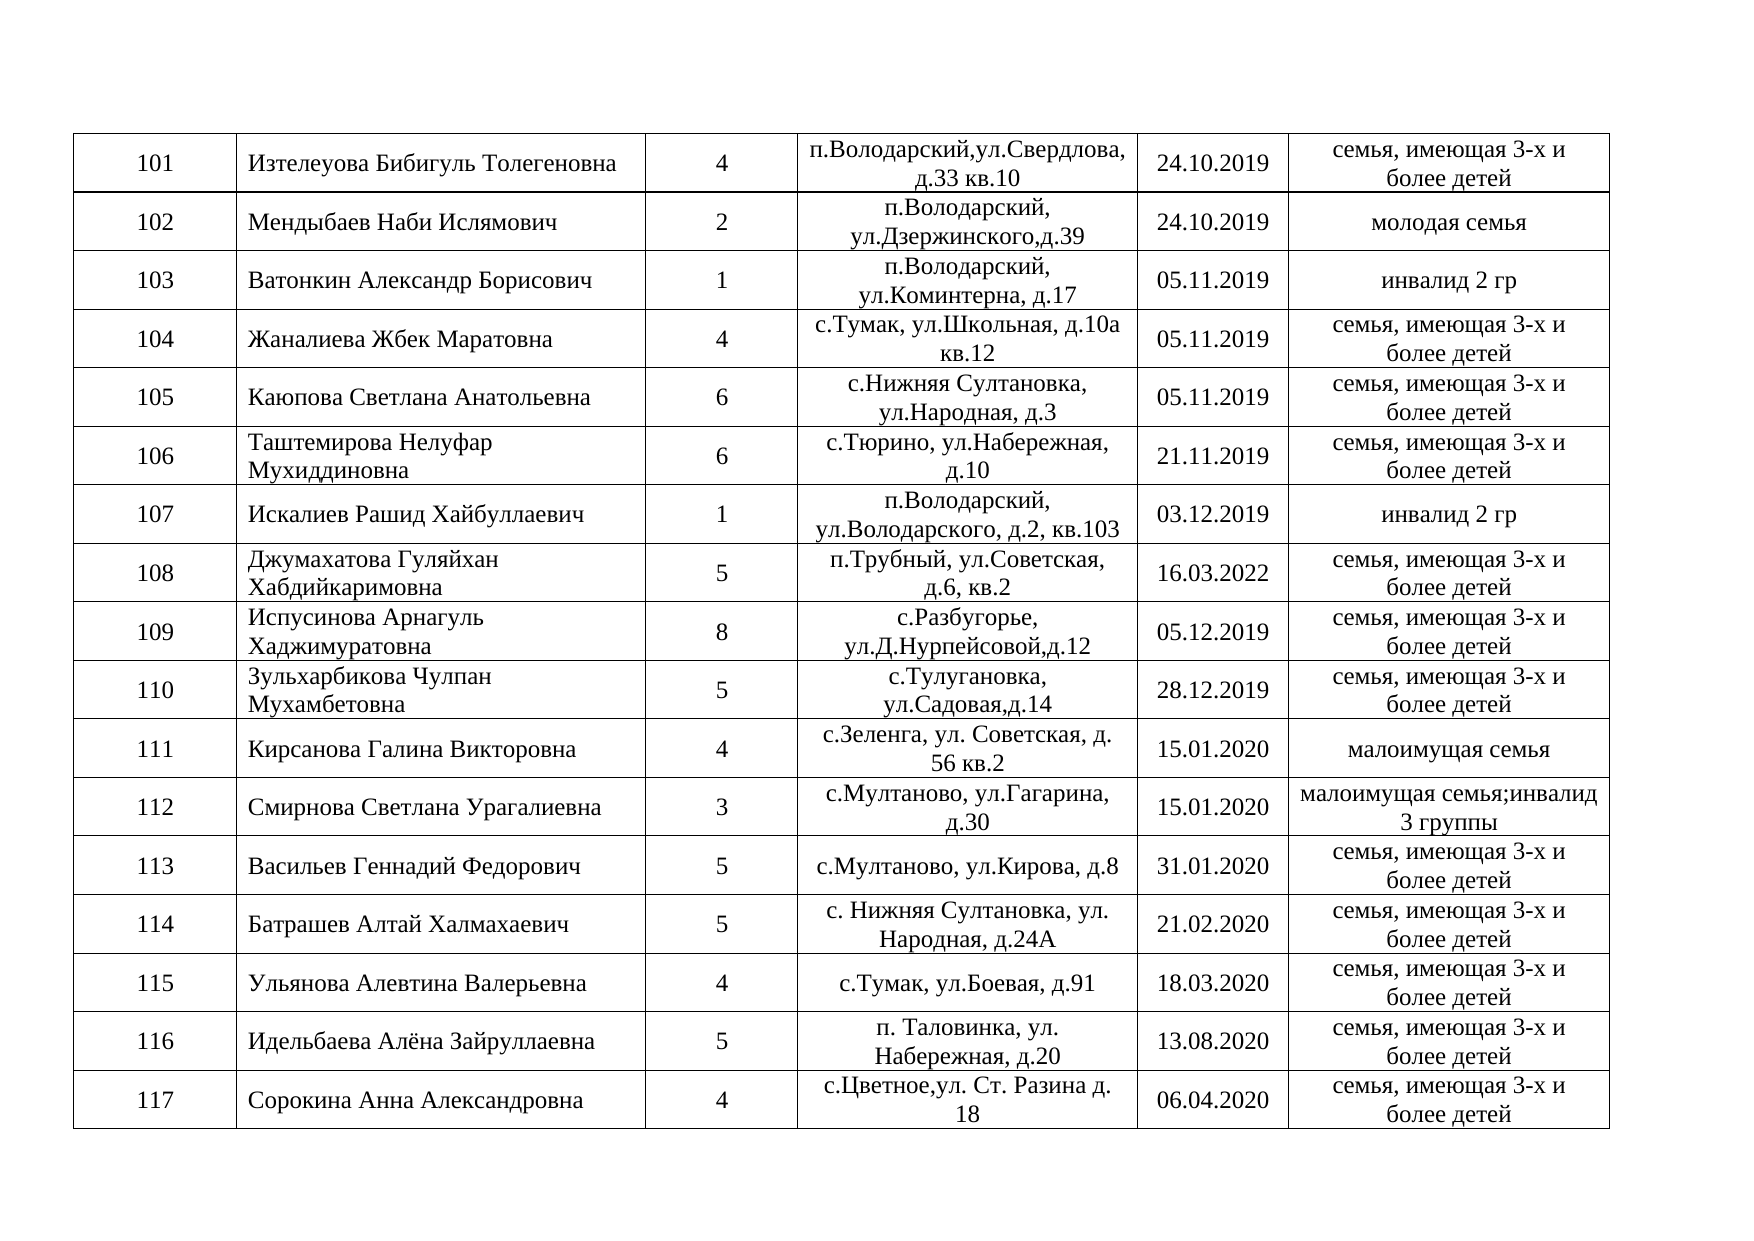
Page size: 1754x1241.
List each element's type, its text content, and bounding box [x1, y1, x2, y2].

table_cell Идельбаева Алёна Зайруллаевна [237, 1012, 645, 1069]
table_cell с.Нижняя Султановка, ул.Народная, д.3 [798, 368, 1137, 426]
table_cell инвалид 2 гр [1289, 251, 1609, 308]
table_cell 13.08.2020 [1138, 1012, 1288, 1069]
table_cell 101 [74, 134, 236, 191]
table_cell 05.11.2019 [1138, 310, 1288, 367]
table_cell 117 [74, 1071, 236, 1128]
table_cell 104 [74, 310, 236, 367]
table_cell 6 [646, 368, 797, 426]
table_cell Ватонкин Александр Борисович [237, 251, 645, 308]
table_cell п.Володарский, ул.Володарского, д.2, кв.103 [798, 485, 1137, 543]
table_cell семья, имеющая 3-х и более детей [1289, 895, 1609, 952]
table_cell Васильев Геннадий Федорович [237, 836, 645, 894]
table_cell 05.12.2019 [1138, 602, 1288, 660]
table_cell семья, имеющая 3-х и более детей [1289, 427, 1609, 484]
table_cell семья, имеющая 3-х и более детей [1289, 954, 1609, 1011]
table_cell семья, имеющая 3-х и более детей [1289, 310, 1609, 367]
table_cell с.Мултаново, ул.Гагарина, д.30 [798, 778, 1137, 835]
table_cell Испусинова Арнагуль Хаджимуратовна [237, 602, 645, 660]
table_cell Батрашев Алтай Халмахаевич [237, 895, 645, 952]
table_cell 5 [646, 544, 797, 601]
table_cell с.Разбугорье, ул.Д.Нурпейсовой,д.12 [798, 602, 1137, 660]
table_cell 31.01.2020 [1138, 836, 1288, 894]
table_cell п.Володарский,ул.Свердлова, д.33 кв.10 [798, 134, 1137, 191]
table_cell семья, имеющая 3-х и более детей [1289, 836, 1609, 894]
table_cell Ульянова Алевтина Валерьевна [237, 954, 645, 1011]
table_cell семья, имеющая 3-х и более детей [1289, 1012, 1609, 1069]
table_cell 28.12.2019 [1138, 661, 1288, 718]
table_cell 1 [646, 485, 797, 543]
table_cell п.Володарский, ул.Дзержинского,д.39 [798, 193, 1137, 250]
table_cell Каюпова Светлана Анатольевна [237, 368, 645, 426]
table_cell 05.11.2019 [1138, 251, 1288, 308]
table_cell малоимущая семья;инвалид 3 группы [1289, 778, 1609, 835]
table_cell 108 [74, 544, 236, 601]
table_cell 18.03.2020 [1138, 954, 1288, 1011]
table_cell 112 [74, 778, 236, 835]
table_cell 109 [74, 602, 236, 660]
table_cell 21.11.2019 [1138, 427, 1288, 484]
table_cell 15.01.2020 [1138, 778, 1288, 835]
table_cell 105 [74, 368, 236, 426]
table_cell 114 [74, 895, 236, 952]
table_cell 15.01.2020 [1138, 719, 1288, 777]
table_cell 24.10.2019 [1138, 134, 1288, 191]
table_cell семья, имеющая 3-х и более детей [1289, 661, 1609, 718]
table_cell Изтелеуова Бибигуль Толегеновна [237, 134, 645, 191]
table_cell 111 [74, 719, 236, 777]
table_cell семья, имеющая 3-х и более детей [1289, 544, 1609, 601]
table_cell 1 [646, 251, 797, 308]
table_cell молодая семья [1289, 193, 1609, 250]
table_cell 106 [74, 427, 236, 484]
table_cell Смирнова Светлана Урагалиевна [237, 778, 645, 835]
table_cell Кирсанова Галина Викторовна [237, 719, 645, 777]
table_cell семья, имеющая 3-х и более детей [1289, 134, 1609, 191]
table_cell с.Цветное,ул. Ст. Разина д. 18 [798, 1071, 1137, 1128]
table_cell 4 [646, 1071, 797, 1128]
table_cell 103 [74, 251, 236, 308]
table_cell с.Тюрино, ул.Набережная, д.10 [798, 427, 1137, 484]
table_cell 2 [646, 193, 797, 250]
table_cell 5 [646, 895, 797, 952]
table_cell 24.10.2019 [1138, 193, 1288, 250]
table_cell с.Тумак, ул.Боевая, д.91 [798, 954, 1137, 1011]
table_cell 110 [74, 661, 236, 718]
table_cell 4 [646, 134, 797, 191]
table_cell Жаналиева Жбек Маратовна [237, 310, 645, 367]
table_cell семья, имеющая 3-х и более детей [1289, 368, 1609, 426]
table_cell 21.02.2020 [1138, 895, 1288, 952]
table_cell 115 [74, 954, 236, 1011]
table_cell 107 [74, 485, 236, 543]
table_cell п.Трубный, ул.Советская, д.6, кв.2 [798, 544, 1137, 601]
table_cell 3 [646, 778, 797, 835]
table_cell 113 [74, 836, 236, 894]
table_cell 5 [646, 836, 797, 894]
table_cell 4 [646, 719, 797, 777]
table_cell инвалид 2 гр [1289, 485, 1609, 543]
table_cell Мендыбаев Наби Ислямович [237, 193, 645, 250]
table_cell Зульхарбикова Чулпан Мухамбетовна [237, 661, 645, 718]
table_cell с. Нижняя Султановка, ул. Народная, д.24А [798, 895, 1137, 952]
table_cell семья, имеющая 3-х и более детей [1289, 602, 1609, 660]
table_cell 6 [646, 427, 797, 484]
table_cell малоимущая семья [1289, 719, 1609, 777]
table_cell с.Тулугановка, ул.Садовая,д.14 [798, 661, 1137, 718]
table_cell 06.04.2020 [1138, 1071, 1288, 1128]
table_cell с.Зеленга, ул. Советская, д. 56 кв.2 [798, 719, 1137, 777]
table_cell 4 [646, 310, 797, 367]
table_cell Таштемирова Нелуфар Мухиддиновна [237, 427, 645, 484]
table_cell 4 [646, 954, 797, 1011]
table_cell Искалиев Рашид Хайбуллаевич [237, 485, 645, 543]
table_cell 05.11.2019 [1138, 368, 1288, 426]
table_cell 5 [646, 1012, 797, 1069]
table_cell Джумахатова Гуляйхан Хабдийкаримовна [237, 544, 645, 601]
table_cell 16.03.2022 [1138, 544, 1288, 601]
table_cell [1289, 1071, 1609, 1128]
table_cell п.Володарский, ул.Коминтерна, д.17 [798, 251, 1137, 308]
table_cell 03.12.2019 [1138, 485, 1288, 543]
table_cell п. Таловинка, ул. Набережная, д.20 [798, 1012, 1137, 1069]
table_cell с.Тумак, ул.Школьная, д.10а кв.12 [798, 310, 1137, 367]
table_cell 116 [74, 1012, 236, 1069]
table_cell 8 [646, 602, 797, 660]
table_cell с.Мултаново, ул.Кирова, д.8 [798, 836, 1137, 894]
table_cell 5 [646, 661, 797, 718]
table_cell Сорокина Анна Александровна [237, 1071, 645, 1128]
table_cell 102 [74, 193, 236, 250]
